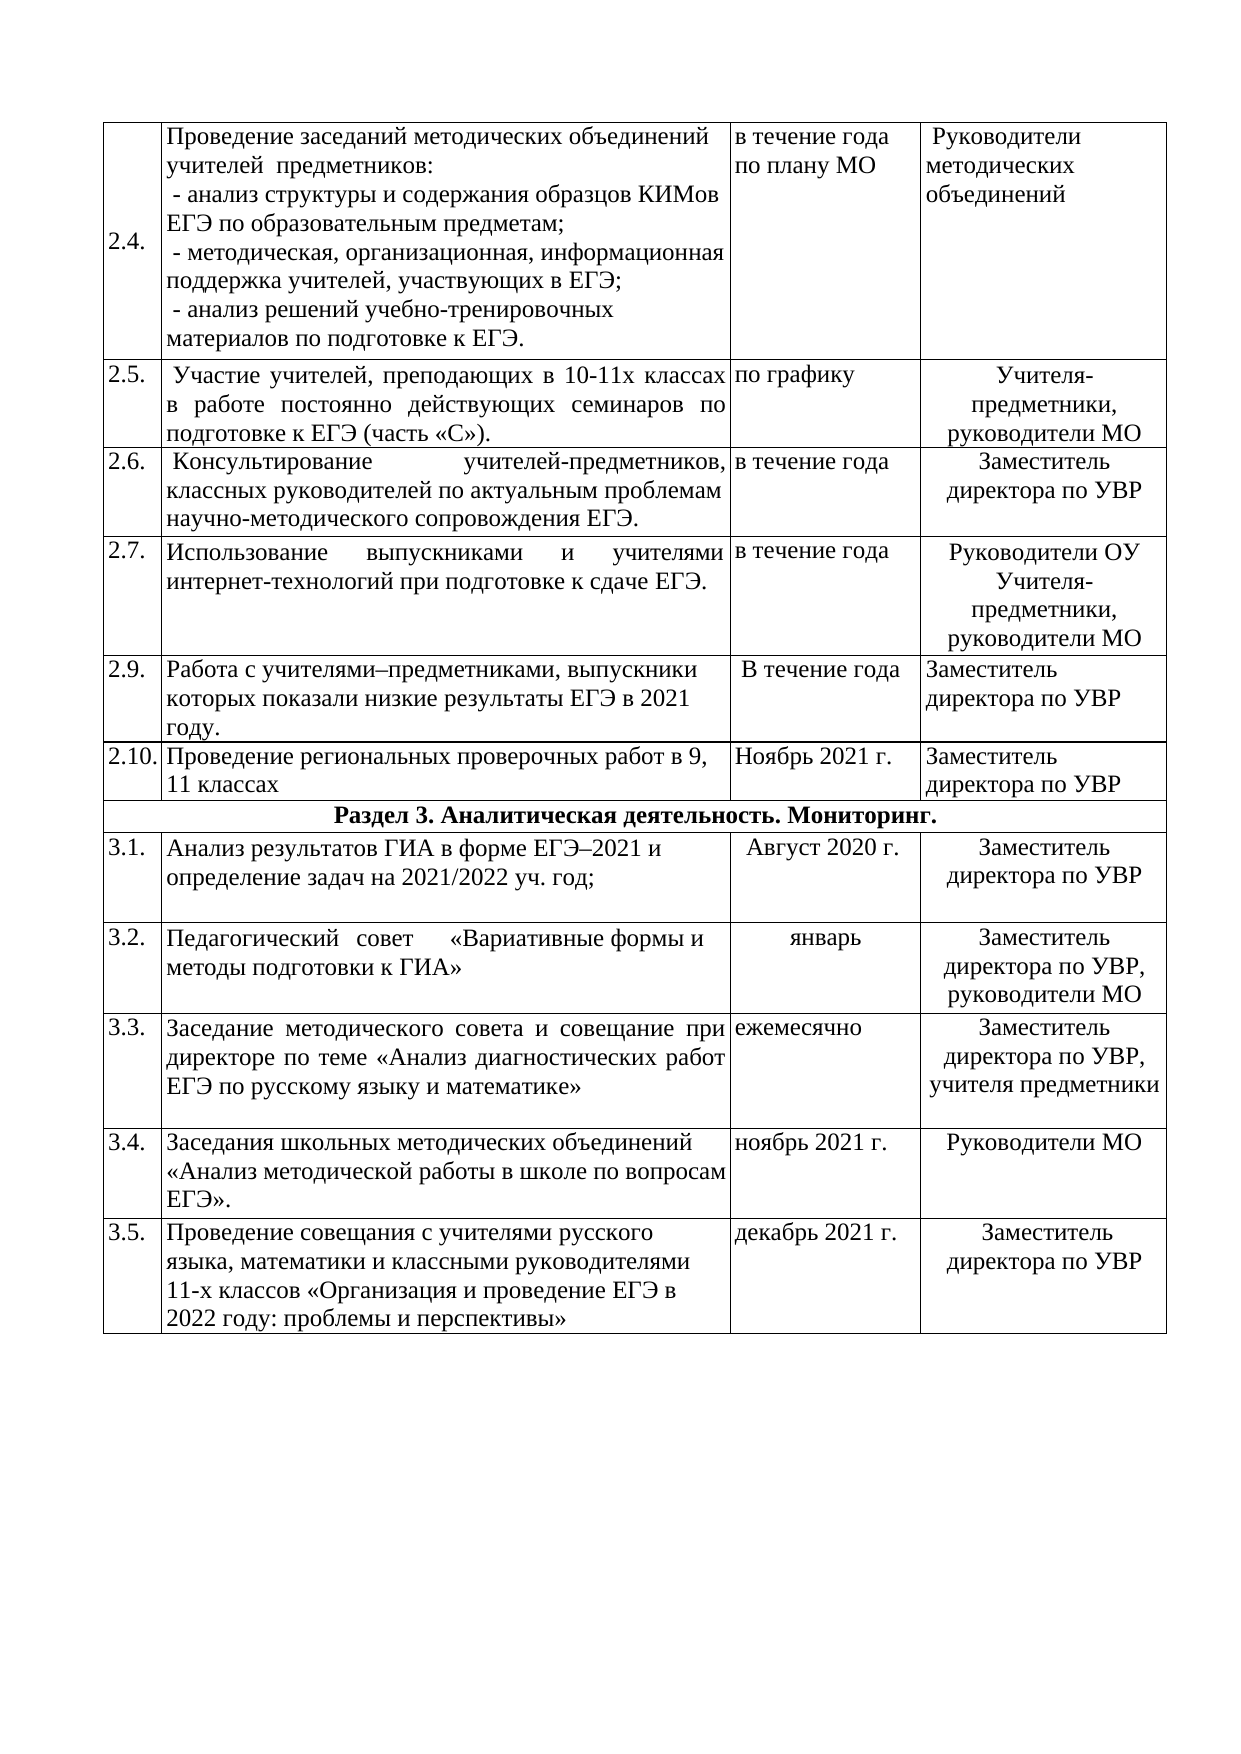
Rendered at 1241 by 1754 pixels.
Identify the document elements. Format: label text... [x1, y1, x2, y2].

table_cell Заместитель директора по УВР [921, 743, 1166, 800]
table_cell Заместитель директора по УВР [921, 448, 1166, 536]
table_cell Раздел 3. Аналитическая деятельность. Мониторинг. [104, 801, 1166, 832]
table_cell январь [731, 923, 920, 1012]
table_cell Август 2020 г. [731, 833, 920, 922]
table_cell в течение года [731, 448, 920, 536]
table_cell Использование выпускниками и учителями интернет-технологий при подготовке к сдаче ЕГЭ. [162, 537, 730, 655]
table_cell Учителя- предметники, руководители МО [921, 360, 1166, 447]
table_cell Участие учителей, преподающих в 10-11х классах в работе постоянно действующих семинаров по подготовке к ЕГЭ (часть «С»). [162, 360, 730, 447]
table_header Руководители методических объединений [921, 123, 1166, 359]
table_cell Руководители МО [921, 1129, 1166, 1218]
table_cell Работа с учителями–предметниками, выпускники которых показали низкие результаты ЕГЭ в 2021 году. [162, 656, 730, 741]
table_cell в течение года [731, 537, 920, 655]
table_cell Проведение региональных проверочных работ в 9, 11 классах [162, 743, 730, 800]
table_cell Анализ результатов ГИА в форме ЕГЭ–2021 и определение задач на 2021/2022 уч. год; [162, 833, 730, 922]
table_cell ежемесячно [731, 1014, 920, 1128]
table_header в течение года по плану МО [731, 123, 920, 359]
table_header Проведение заседаний методических объединений учителей предметников: анализ структуры и содержания образцов КИМов ЕГЭ по образовательным предметам; методическая, организационная, информационная поддержка учителей, участвующих в ЕГЭ; анализ решений учебно-тренировочных материалов по подготовке к ЕГЭ. [162, 123, 730, 359]
table_cell Заместитель директора по УВР [921, 1219, 1166, 1333]
table_cell 3.1. [104, 833, 161, 922]
table_cell Заместитель директора по УВР [921, 833, 1166, 922]
table_cell декабрь 2021 г. [731, 1219, 920, 1333]
table_cell Проведение совещания с учителями русского языка, математики и классными руководителями 11-х классов «Организация и проведение ЕГЭ в 2022 году: проблемы и перспективы» [162, 1219, 730, 1333]
table_cell по графику [731, 360, 920, 447]
table_cell Руководители ОУ Учителя- предметники, руководители МО [921, 537, 1166, 655]
table_cell 3.2. [104, 923, 161, 1012]
table_cell Педагогический совет «Вариативные формы и методы подготовки к ГИА» [162, 923, 730, 1012]
table_cell 3.5. [104, 1219, 161, 1333]
table_cell 2.5. [104, 360, 161, 447]
table_cell Заместитель директора по УВР, руководители МО [921, 923, 1166, 1012]
table_cell В течение года [731, 656, 920, 741]
table_cell 2.10. [104, 743, 161, 800]
table_cell ноябрь 2021 г. [731, 1129, 920, 1218]
table_cell Заместитель директора по УВР [921, 656, 1166, 741]
table_cell Ноябрь 2021 г. [731, 743, 920, 800]
table_cell 3.3. [104, 1014, 161, 1128]
table_cell Заседания школьных методических объединений «Анализ методической работы в школе по вопросам ЕГЭ». [162, 1129, 730, 1218]
table_cell Консультирование учителей-предметников, классных руководителей по актуальным проблемам научно-методического сопровождения ЕГЭ. [162, 448, 730, 536]
table_cell 3.4. [104, 1129, 161, 1218]
table_cell 2.7. [104, 537, 161, 655]
table_header 2.4. [104, 123, 161, 359]
table_cell Заседание методического совета и совещание при директоре по теме «Анализ диагностических работ ЕГЭ по русскому языку и математике» [162, 1014, 730, 1128]
table_cell 2.9. [104, 656, 161, 741]
table_cell Заместитель директора по УВР, учителя предметники [921, 1014, 1166, 1128]
table_cell 2.6. [104, 448, 161, 536]
